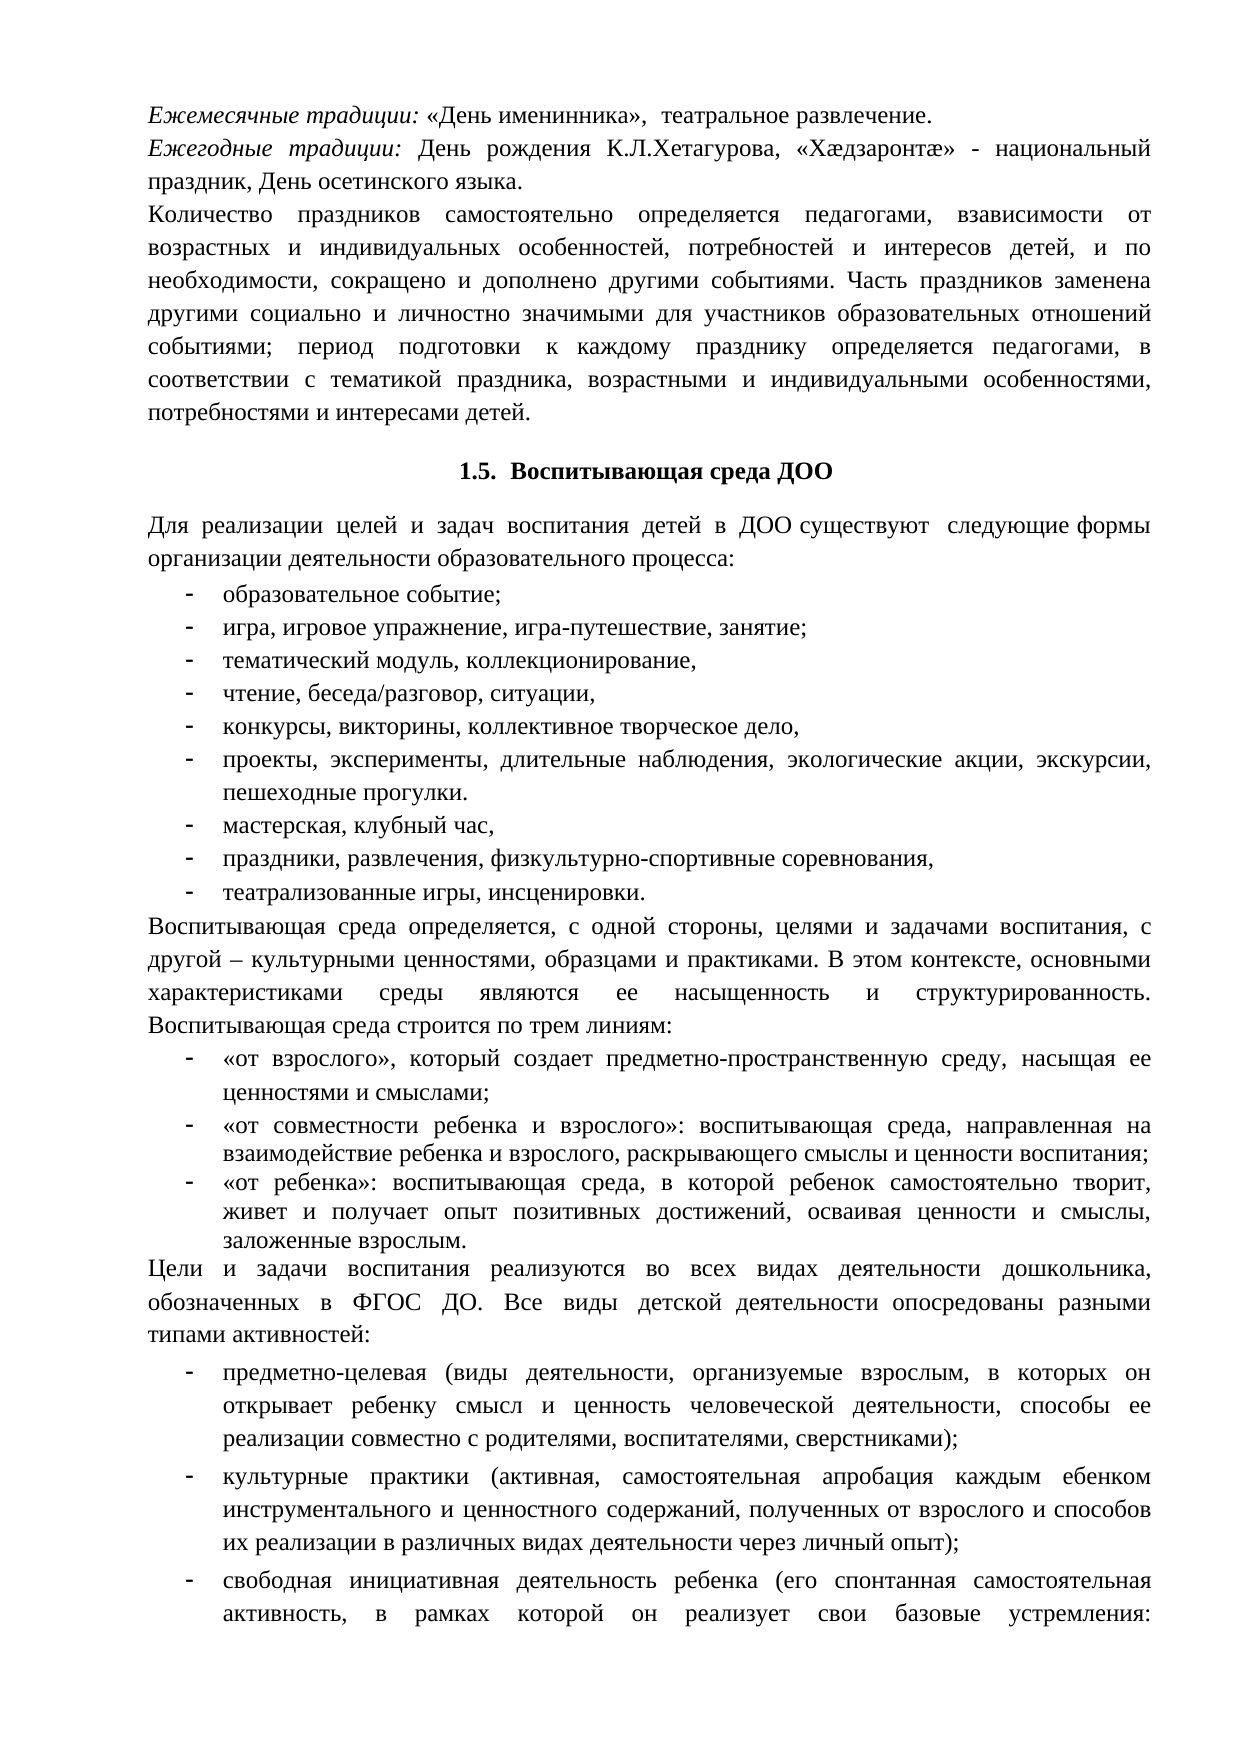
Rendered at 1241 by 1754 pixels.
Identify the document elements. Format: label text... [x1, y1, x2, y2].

list предметно-целевая (виды деятельности, организуемые взрослым, в которых он открывает ребенку смысл и ценность человеческой деятельности, способы ее реализации совместно с родителями, воспитателями, сверстниками); [185, 1357, 1151, 1452]
list мастерская, клубный час, [185, 807, 1151, 841]
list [185, 1565, 1151, 1627]
list «от совместности ребенка и взрослого»: воспитывающая среда, направленная на взаимодействие ребенка и взрослого, раскрывающего смыслы и ценности воспитания; [185, 1110, 1151, 1167]
list «от ребенка»: воспитывающая среда, в которой ребенок самостоятельно творит, живет и получает опыт позитивных достижений, осваивая ценности и смыслы, заложенные взрослым. [185, 1167, 1151, 1253]
text Количество праздников самостоятельно определяется педагогами, взависимости от возрастных и индивидуальных особенностей, потребностей и интересов детей, и по необходимости, сокращено и дополнено другими событиями. Часть праздников заменена другими социально и личностно значимыми для участников образовательных отношений событиями; период подготовки к каждому празднику определяется педагогами, в соответствии с тематикой праздника, возрастными и индивидуальными особенностями, потребностями и интересами детей. [148, 199, 1151, 426]
list тематический модуль, коллекционирование, [185, 642, 1151, 675]
list культурные практики (активная, самостоятельная апробация каждым ебенком инструментального и ценностного содержаний, полученных от взрослого и способов их реализации в различных видах деятельности через личный опыт); [185, 1461, 1151, 1556]
text Ежегодные традиции: День рождения К.Л.Хетагурова, «Хӕдзаронтӕ» - национальный праздник, День осетинского языка. [148, 133, 1151, 195]
list праздники, развлечения, физкультурно-спортивные соревнования, [185, 841, 1151, 873]
list «от взрослого», который создает предметно-пространственную среду, насыщая ее ценностями и смыслами; [185, 1043, 1151, 1105]
list конкурсы, викторины, коллективное творческое дело, [185, 708, 1151, 741]
list чтение, беседа/разговор, ситуации, [185, 675, 1151, 708]
text Ежемесячные традиции: «День именинника», театральное развлечение. [148, 100, 1151, 129]
text Цели и задачи воспитания реализуются во всех видах деятельности дошкольника, обозначенных в ФГОС ДО. Все виды детской деятельности опосредованы разными типами активностей: [148, 1253, 1151, 1348]
list проекты, эксперименты, длительные наблюдения, экологические акции, экскурсии, пешеходные прогулки. [185, 741, 1151, 807]
list театрализованные игры, инсценировки. [185, 873, 1151, 907]
text Воспитывающая среда определяется, с одной стороны, целями и задачами воспитания, с другой – культурными ценностями, образцами и практиками. В этом контексте, основными характеристиками среды являются ее насыщенность и структурированность. Воспитывающая среда строится по трем линиям: [148, 911, 1151, 1039]
list образовательное событие; [185, 576, 1151, 609]
text Для реализации целей и задач воспитания детей в ДОО существуют следующие формы организации деятельности образовательного процесса: [148, 510, 1151, 572]
list игра, игровое упражнение, игра-путешествие, занятие; [185, 609, 1151, 642]
subtitle Воспитывающая среда ДОО [141, 456, 1151, 485]
